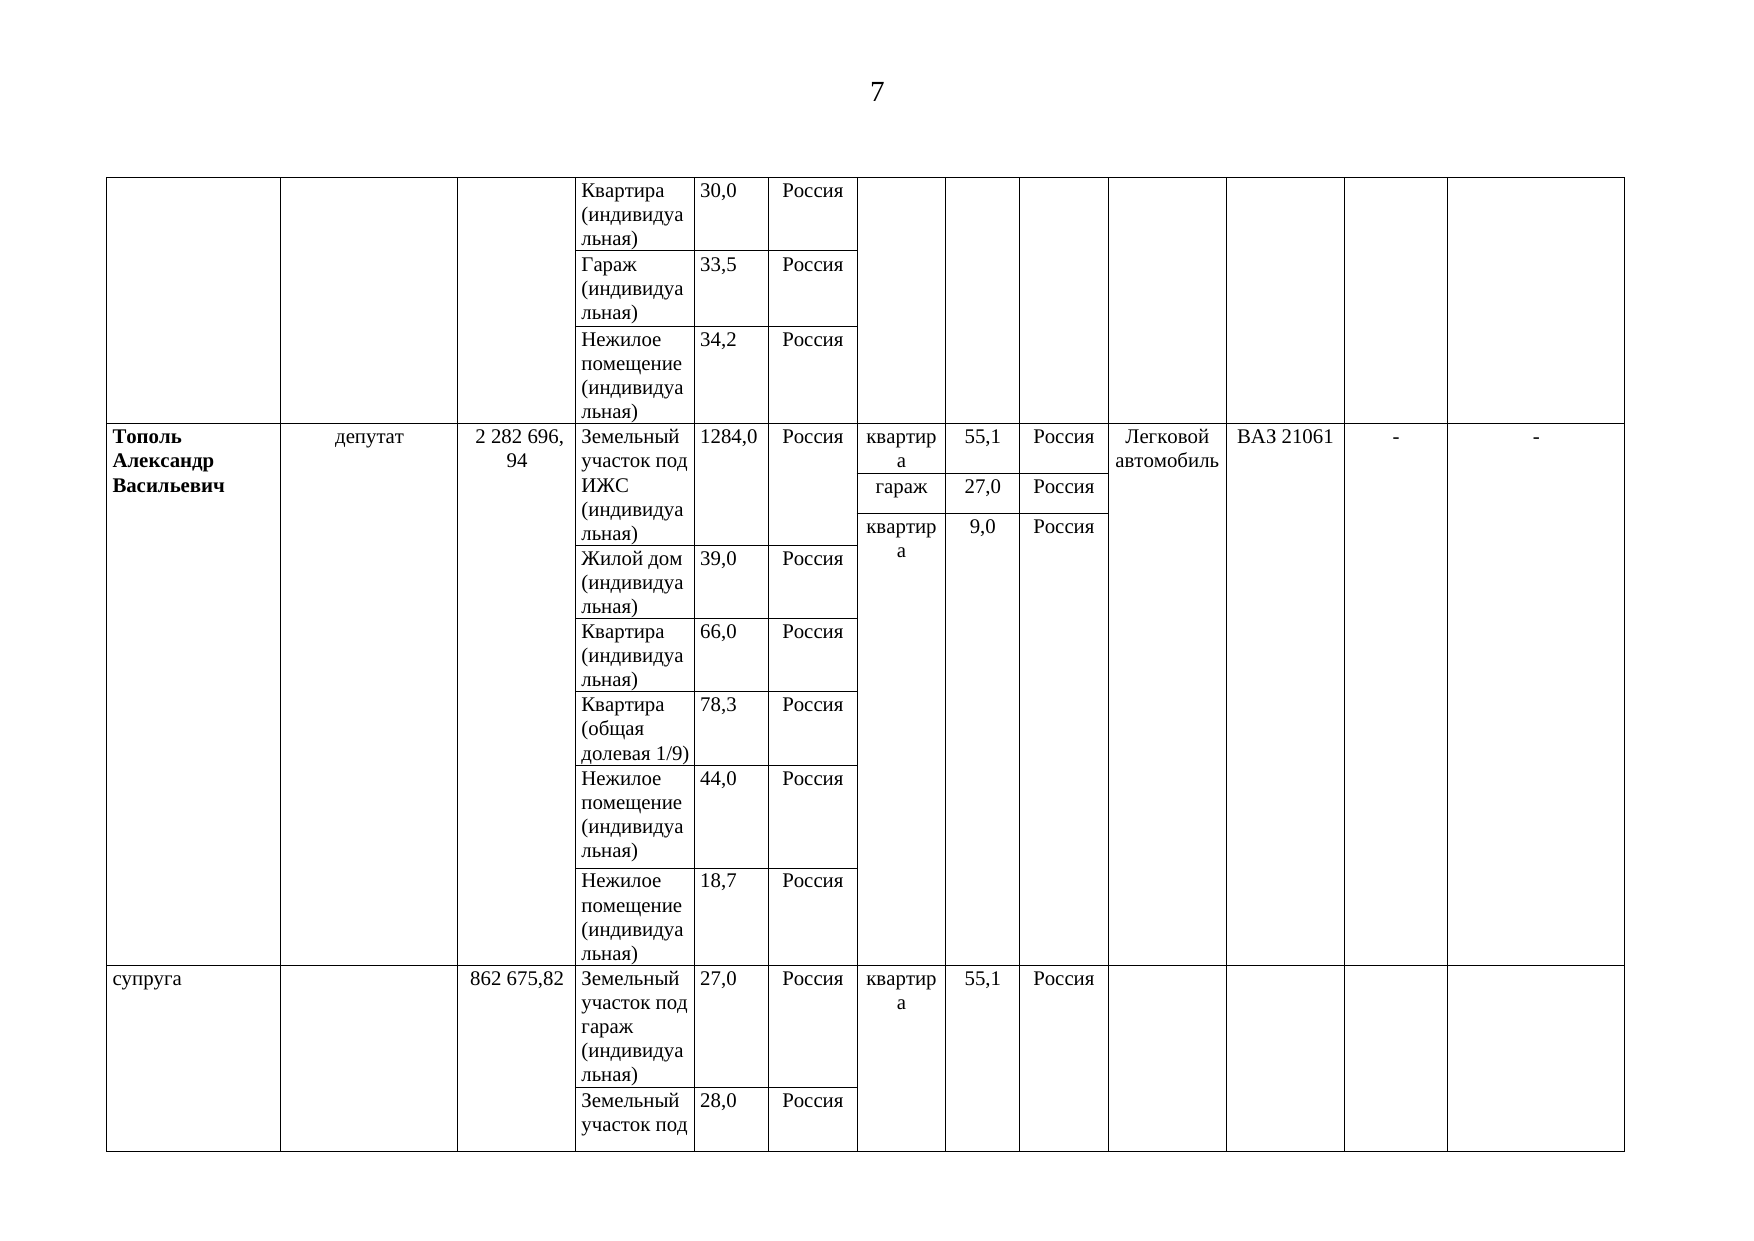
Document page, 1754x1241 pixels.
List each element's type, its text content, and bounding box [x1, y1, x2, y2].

table_cell - [1448, 424, 1624, 965]
table_cell Россия [769, 619, 857, 691]
table_cell [1345, 966, 1447, 1151]
table_cell 78,3 [695, 692, 768, 764]
table_cell Россия [1020, 966, 1108, 1151]
table_cell [1109, 966, 1226, 1151]
table_cell квартира [858, 966, 945, 1151]
table_cell Жилой дом (индивидуальная) [576, 546, 694, 618]
table_cell Россия [769, 327, 857, 423]
table_cell [1227, 966, 1344, 1151]
table_cell депутат [281, 424, 457, 965]
table_cell 28,0 [695, 1088, 768, 1151]
table_cell Россия [769, 766, 857, 867]
table_cell ВАЗ 21061 [1227, 424, 1344, 965]
table_cell Нежилое помещение (индивидуальная) [576, 327, 694, 423]
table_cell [576, 178, 694, 250]
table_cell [576, 966, 694, 1087]
table_cell Земельный участок под ИЖС (индивидуальная) [576, 424, 694, 545]
table_cell Гараж (индивидуальная) [576, 251, 694, 326]
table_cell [576, 1088, 694, 1151]
table_cell Россия [769, 251, 857, 326]
table_cell супруга [107, 966, 280, 1151]
table_cell квартира [858, 514, 945, 965]
table_cell 33,5 [695, 251, 768, 326]
table_cell 2 282 696, 94 [458, 424, 575, 965]
table_cell Россия [1020, 474, 1108, 513]
table_cell 27,0 [946, 474, 1019, 513]
table_cell 34,2 [695, 327, 768, 423]
table_cell Квартира (общая долевая 1/9) [576, 692, 694, 764]
table_cell 1284,0 [695, 424, 768, 545]
table_cell Легковой автомобиль [1109, 424, 1226, 965]
table_cell Россия [769, 424, 857, 545]
table_cell 862 675,82 [458, 966, 575, 1151]
table_cell 18,7 [695, 869, 768, 965]
table_cell 30,0 [695, 178, 768, 250]
table_cell 9,0 [946, 514, 1019, 965]
table_cell Тополь Александр Васильевич [107, 424, 280, 965]
table_cell Нежилое помещение (индивидуальная) [576, 869, 694, 965]
table_cell 66,0 [695, 619, 768, 691]
table_cell гараж [858, 474, 945, 513]
table_cell Россия [769, 966, 857, 1087]
table_cell 27,0 [695, 966, 768, 1087]
table_cell Нежилое помещение (индивидуальная) [576, 766, 694, 867]
table_cell - [1345, 424, 1447, 965]
table_cell Россия [769, 1088, 857, 1151]
table_cell [281, 966, 457, 1151]
table_cell 44,0 [695, 766, 768, 867]
table_cell Россия [769, 546, 857, 618]
table_cell Россия [769, 692, 857, 764]
table_cell квартира [858, 424, 945, 472]
table_cell 55,1 [946, 966, 1019, 1151]
table_cell Россия [769, 178, 857, 250]
table_cell Россия [1020, 514, 1108, 965]
table_cell 39,0 [695, 546, 768, 618]
table_cell Россия [1020, 424, 1108, 472]
table_cell Россия [769, 869, 857, 965]
table_cell Квартира (индивидуальная) [576, 619, 694, 691]
table_cell [1448, 966, 1624, 1151]
table_cell 55,1 [946, 424, 1019, 472]
